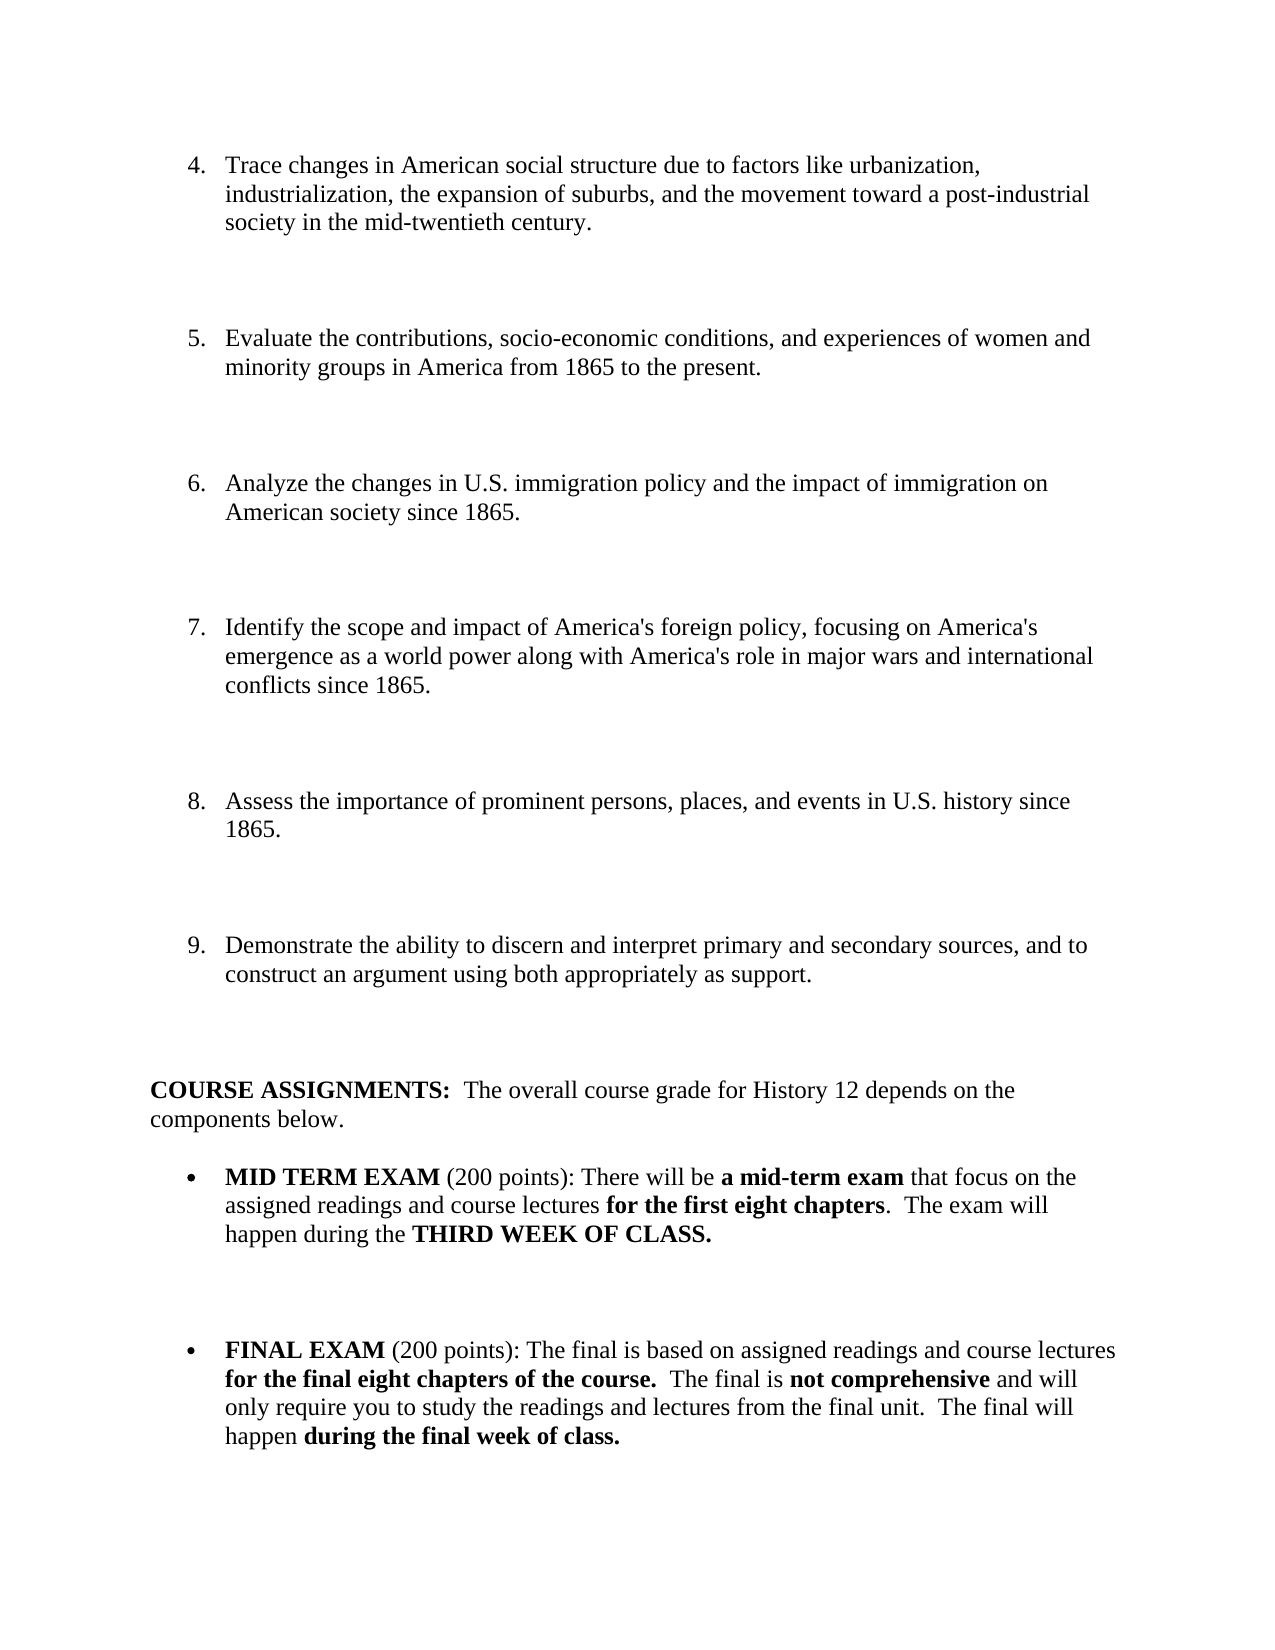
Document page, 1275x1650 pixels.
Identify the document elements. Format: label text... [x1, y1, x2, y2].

list Analyze the changes in U.S. immigration policy and the impact of immigration on American society since 1865. [187, 468, 1125, 525]
list Identify the scope and impact of America's foreign policy, focusing on America's emergence as a world power along with America's role in major wars and international conflicts since 1865. [187, 612, 1125, 699]
list Trace changes in American social structure due to factors like urbanization, industrialization, the expansion of suburbs, and the movement toward a post-industrial society in the mid-twentieth century. [187, 150, 1125, 236]
list Assess the importance of prominent persons, places, and events in U.S. history since 1865. [187, 786, 1125, 843]
list Demonstrate the ability to discern and interpret primary and secondary sources, and to construct an argument using both appropriately as support. [187, 930, 1125, 988]
text COURSE ASSIGNMENTS: The overall course grade for History 12 depends on the components below. [150, 1075, 1125, 1132]
list Evaluate the contributions, socio-economic conditions, and experiences of women and minority groups in America from 1865 to the present. [187, 323, 1125, 381]
list MID TERM EXAM (200 points): There will be a mid-term exam that focus on the assigned readings and course lectures for the first eight chapters. The exam will happen during the THIRD WEEK OF CLASS. [187, 1162, 1125, 1248]
list FINAL EXAM (200 points): The final is based on assigned readings and course lectures for the final eight chapters of the course. The final is not comprehensive and will only require you to study the readings and lectures from the final unit. The final will happen during the final week of class. [187, 1335, 1125, 1450]
